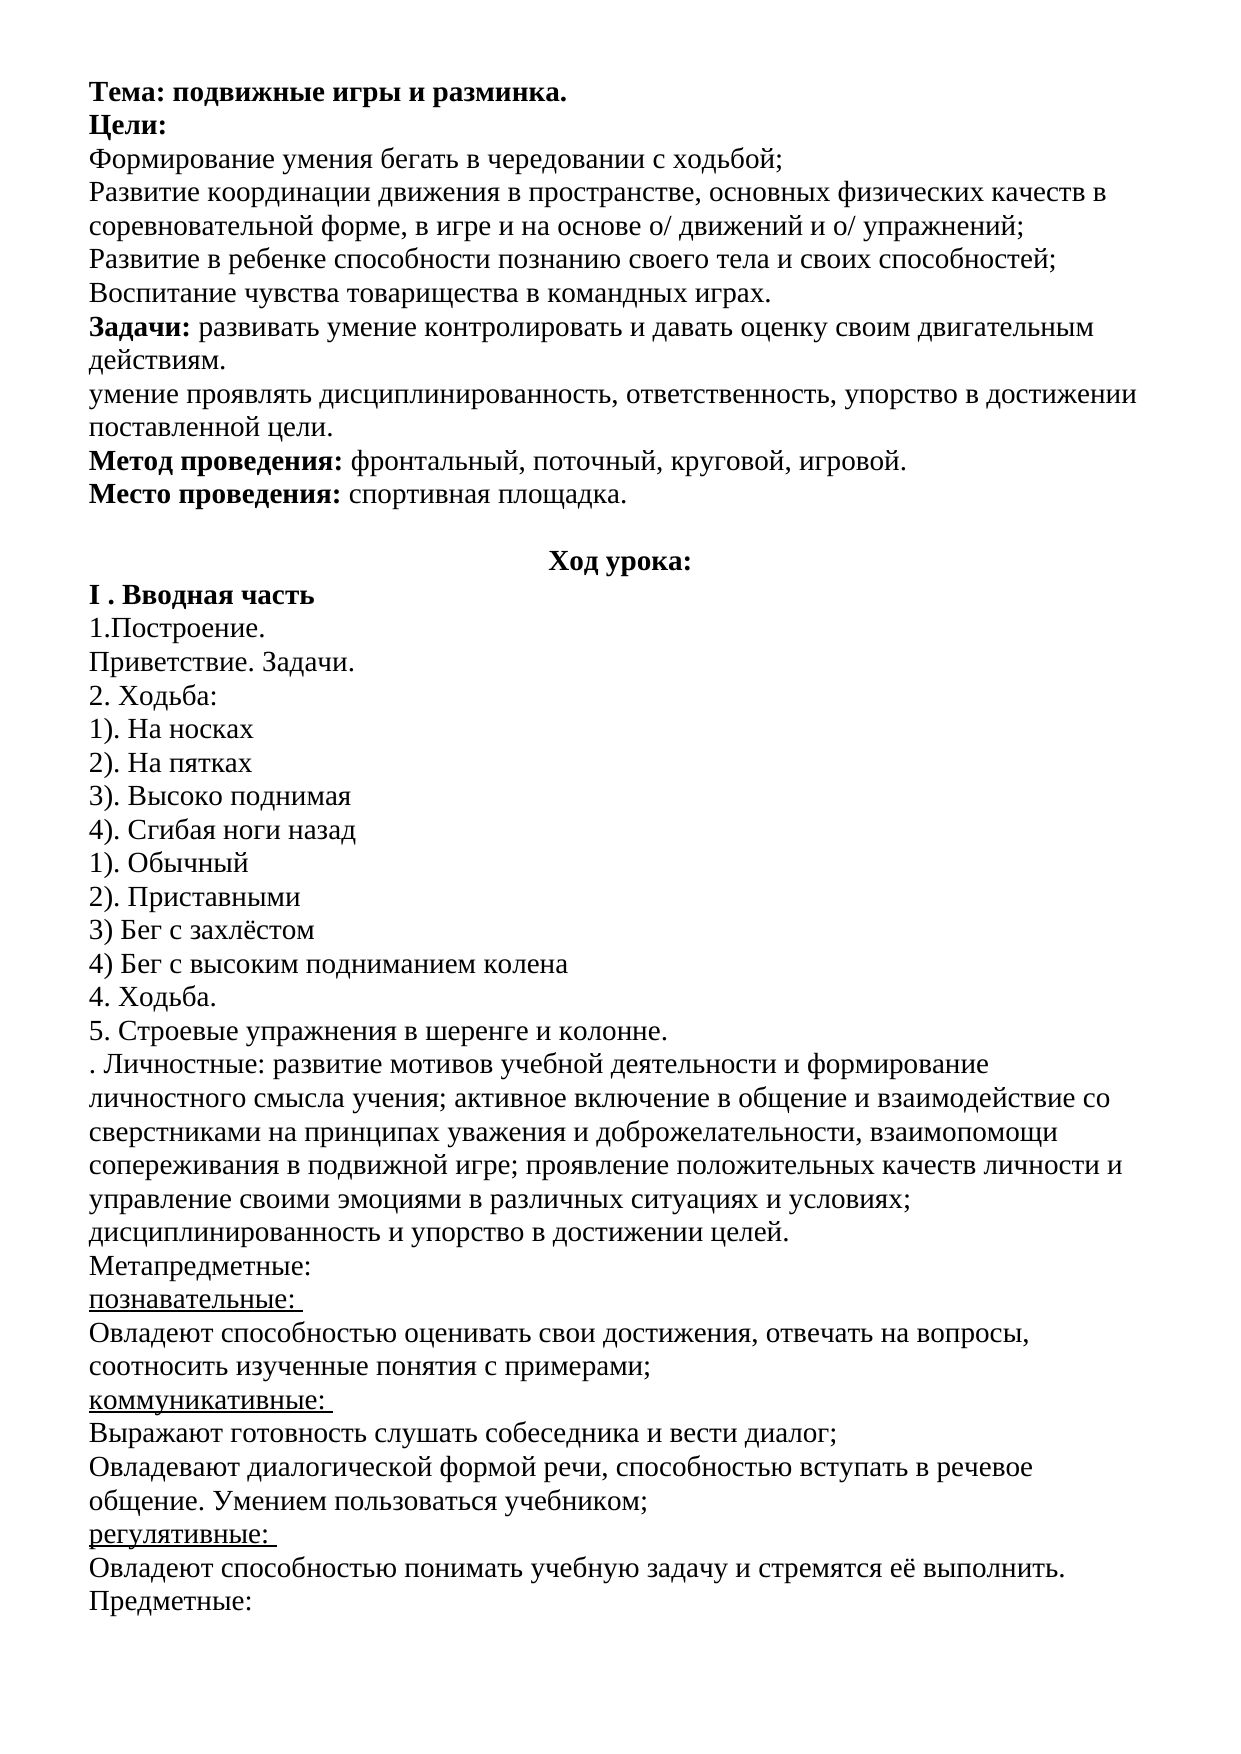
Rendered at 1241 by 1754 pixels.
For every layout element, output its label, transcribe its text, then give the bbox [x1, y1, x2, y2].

text 4). Сгибая ноги назад [89, 812, 1152, 845]
text коммуникативные: [89, 1382, 1152, 1416]
text 4. Ходьба. [89, 979, 1152, 1013]
text Задачи: развивать умение контролировать и давать оценку своим двигательным действиям. [89, 309, 1152, 376]
text Тема: подвижные игры и разминка. [89, 74, 1152, 107]
text 3). Высоко поднимая [89, 778, 1152, 812]
text 4) Бег с высоким подниманием колена [89, 946, 1152, 979]
text Развитие в ребенке способности познанию своего тела и своих способностей; [89, 242, 1152, 275]
text Приветствие. Задачи. [89, 644, 1152, 678]
text 2). Приставными [89, 879, 1152, 912]
text I . Вводная часть [89, 577, 1152, 611]
text 1.Построение. [89, 611, 1152, 644]
text 3) Бег с захлёстом [89, 912, 1152, 946]
text Овладевают диалогической формой речи, способностью вступать в речевое общение. Умением пользоваться учебником; [89, 1449, 1152, 1516]
text познавательные: [89, 1281, 1152, 1315]
text умение проявлять дисциплинированность, ответственность, упорство в достижении поставленной цели. [89, 376, 1152, 443]
text Овладеют способностью оценивать свои достижения, отвечать на вопросы, соотносить изученные понятия с примерами; [89, 1315, 1152, 1382]
text . Личностные: развитие мотивов учебной деятельности и формирование личностного смысла учения; активное включение в общение и взаимодействие со сверстниками на принципах уважения и доброжелательности, взаимопомощи сопереживания в подвижной игре; проявление положительных качеств личности и управление своими эмоциями в различных ситуациях и условиях; дисциплинированность и упорство в достижении целей. [89, 1047, 1152, 1248]
text Овладеют способностью понимать учебную задачу и стремятся её выполнить. [89, 1550, 1152, 1583]
text Формирование умения бегать в чередовании с ходьбой; [89, 141, 1152, 174]
text регулятивные: [89, 1516, 1152, 1550]
text Цели: [89, 107, 1152, 141]
text Метапредметные: [89, 1248, 1152, 1281]
text 1). Обычный [89, 845, 1152, 879]
text Метод проведения: фронтальный, поточный, круговой, игровой. [89, 443, 1152, 476]
text Предметные: [89, 1583, 1152, 1617]
text 2). На пятках [89, 745, 1152, 778]
text 2. Ходьба: [89, 678, 1152, 711]
text Ход урока: [89, 543, 1152, 577]
text Выражают готовность слушать собеседника и вести диалог; [89, 1416, 1152, 1449]
text Место проведения: спортивная площадка. [89, 476, 1152, 510]
text Воспитание чувства товарищества в командных играх. [89, 275, 1152, 309]
text 5. Строевые упражнения в шеренге и колонне. [89, 1013, 1152, 1047]
text Развитие координации движения в пространстве, основных физических качеств в соревновательной форме, в игре и на основе о/ движений и о/ упражнений; [89, 174, 1152, 242]
text 1). На носках [89, 711, 1152, 745]
